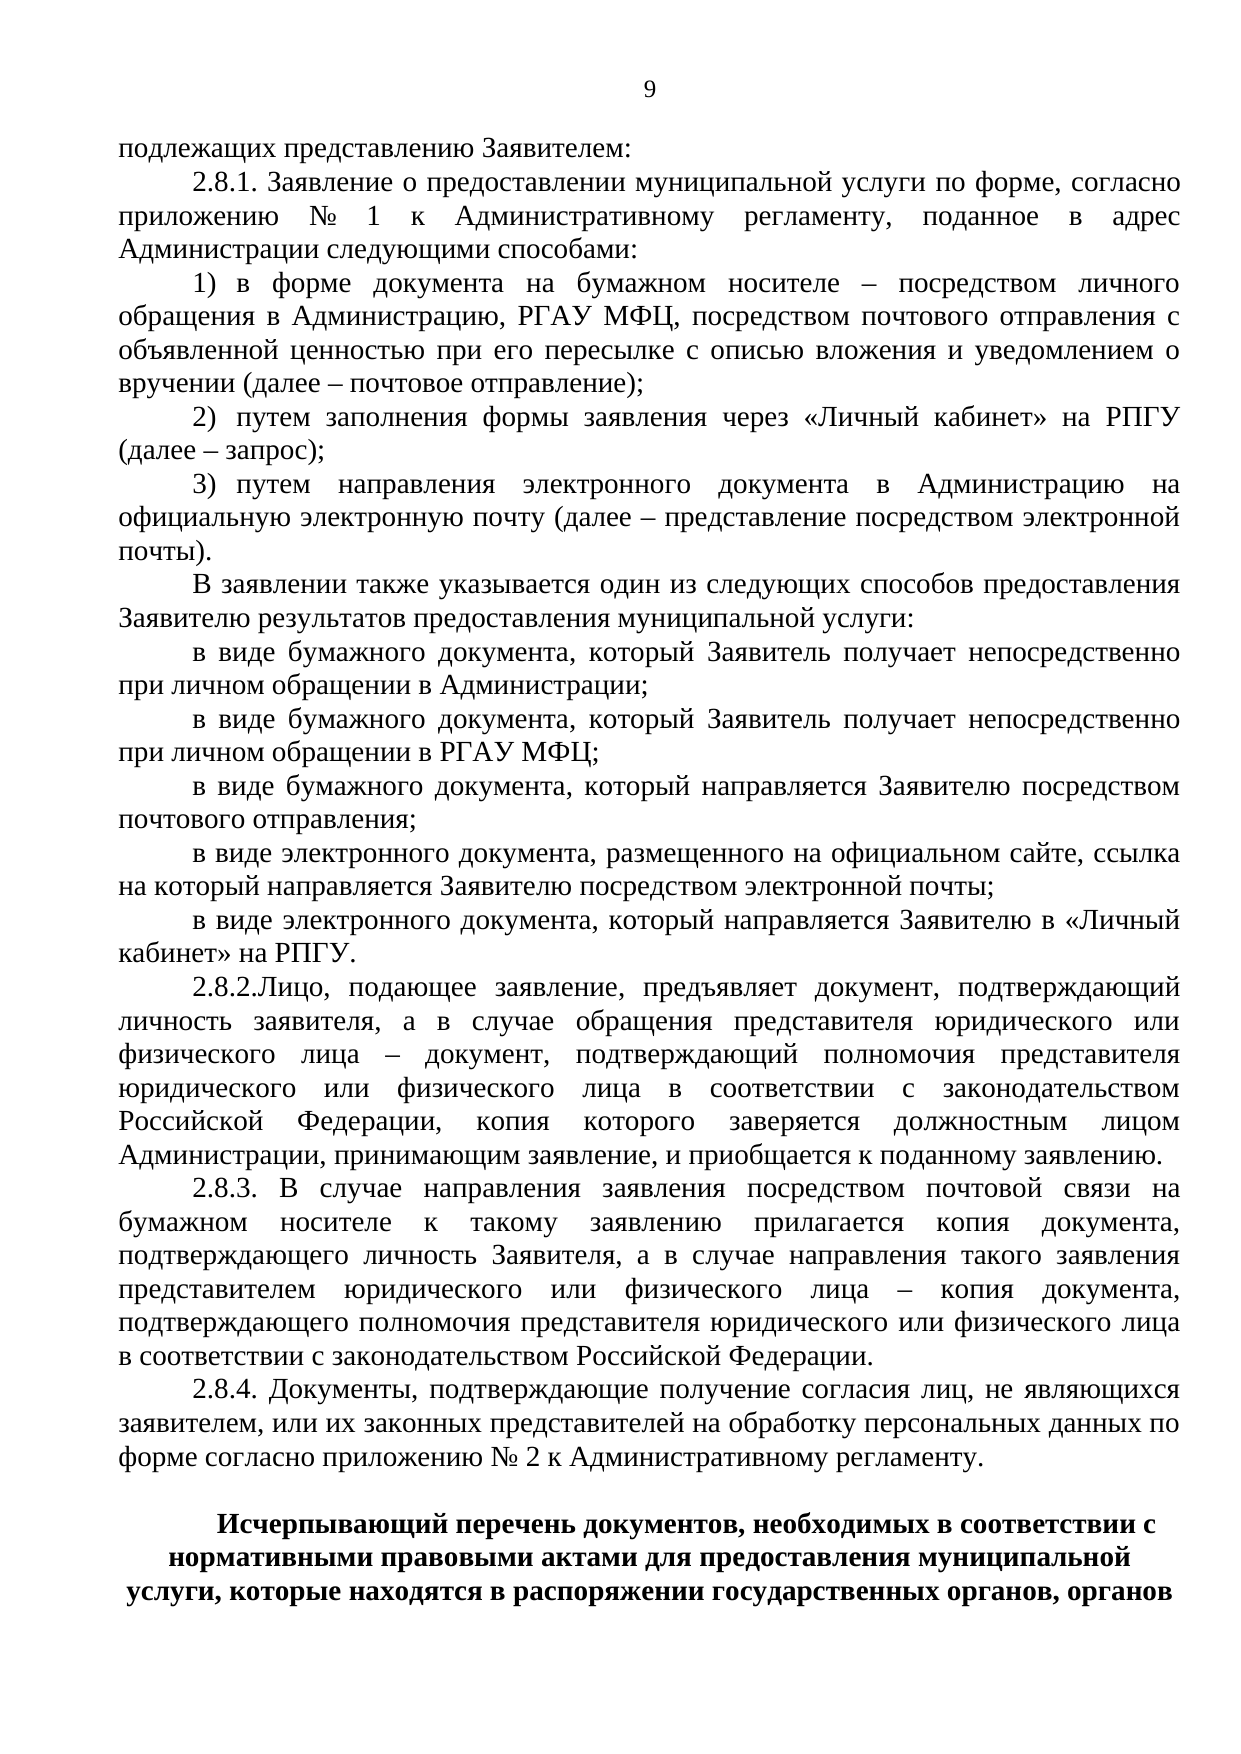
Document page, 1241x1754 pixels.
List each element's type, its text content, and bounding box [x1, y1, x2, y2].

text 2.8.1. Заявление о предоставлении муниципальной услуги по форме, согласно приложению № 1 к Административному регламенту, поданное в адрес Администрации следующими способами: [118, 164, 1181, 265]
text в виде бумажного документа, который Заявитель получает непосредственно при личном обращении в РГАУ МФЦ; [118, 701, 1181, 768]
text 2.8.2.Лицо, подающее заявление, предъявляет документ, подтверждающий личность заявителя, а в случае обращения представителя юридического или физического лица – документ, подтверждающий полномочия представителя юридического или физического лица в соответствии с законодательством Российской Федерации, копия которого заверяется должностным лицом Администрации, принимающим заявление, и приобщается к поданному заявлению. [118, 969, 1181, 1170]
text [118, 1506, 1181, 1606]
text в виде электронного документа, который направляется Заявителю в «Личный кабинет» на РПГУ. [118, 902, 1181, 969]
text в виде бумажного документа, который Заявитель получает непосредственно при личном обращении в Администрации; [118, 634, 1181, 701]
list в форме документа на бумажном носителе – посредством личного обращения в Администрацию, РГАУ МФЦ, посредством почтового отправления с объявленной ценностью при его пересылке с описью вложения и уведомлением о вручении (далее – почтовое отправление); [118, 265, 1181, 399]
list путем заполнения формы заявления через «Личный кабинет» на РПГУ (далее – запрос); [118, 399, 1181, 466]
text в виде электронного документа, размещенного на официальном сайте, ссылка на который направляется Заявителю посредством электронной почты; [118, 835, 1181, 902]
text В заявлении также указывается один из следующих способов предоставления Заявителю результатов предоставления муниципальной услуги: [118, 567, 1181, 634]
text 2.8.4. Документы, подтверждающие получение согласия лиц, не являющихся заявителем, или их законных представителей на обработку персональных данных по форме согласно приложению № 2 к Административному регламенту. [118, 1372, 1181, 1472]
text 2.8.3. В случае направления заявления посредством почтовой связи на бумажном носителе к такому заявлению прилагается копия документа, подтверждающего личность Заявителя, а в случае направления такого заявления представителем юридического или физического лица – копия документа, подтверждающего полномочия представителя юридического или физического лица в соответствии с законодательством Российской Федерации. [118, 1170, 1181, 1372]
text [118, 131, 1181, 164]
text в виде бумажного документа, который направляется Заявителю посредством почтового отправления; [118, 768, 1181, 835]
list путем направления электронного документа в Администрацию на официальную электронную почту (далее – представление посредством электронной почты). [118, 466, 1181, 567]
